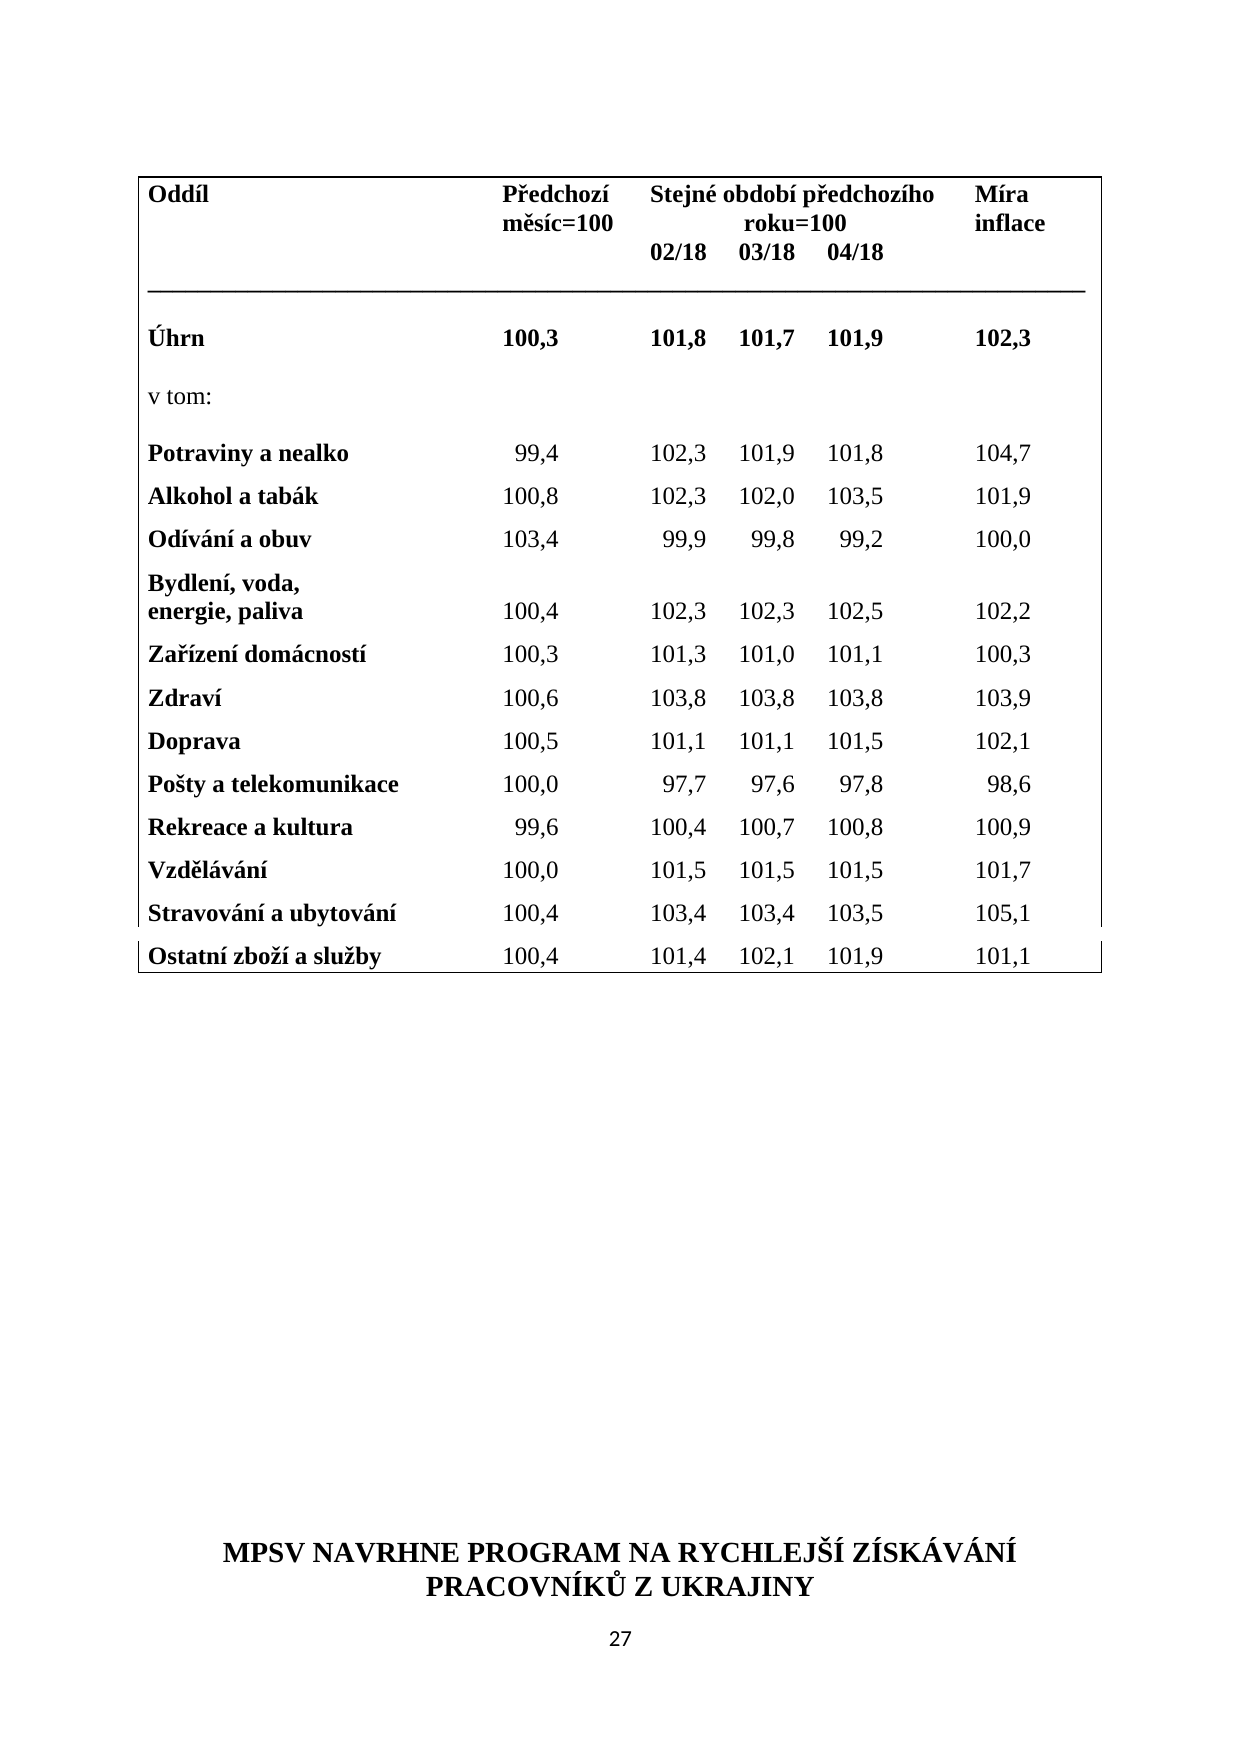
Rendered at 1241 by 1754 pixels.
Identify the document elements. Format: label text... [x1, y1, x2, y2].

text 02/18 03/18 04/18 [148, 237, 1093, 266]
text měsíc=100 roku=100 inflace [148, 208, 1093, 237]
text Bydlení, voda, [139, 568, 1101, 596]
text MPSV NAVRHNE PROGRAM NA RYCHLEJŠÍ ZÍSKÁVÁNÍ [148, 1536, 1093, 1569]
text Zdraví 100,6 103,8 103,8 103,8 103,9 [139, 683, 1101, 711]
text ___________________________________________________________________________ [148, 266, 1093, 294]
text Doprava 100,5 101,1 101,1 101,5 102,1 [139, 726, 1101, 754]
text Zařízení domácností 100,3 101,3 101,0 101,1 100,3 [139, 639, 1101, 668]
text Vzdělávání 100,0 101,5 101,5 101,5 101,7 [139, 855, 1101, 884]
text energie, paliva 100,4 102,3 102,3 102,5 102,2 [148, 596, 1093, 625]
text Stravování a ubytování 100,4 103,4 103,4 103,5 105,1 [139, 898, 1101, 927]
text v tom: [148, 381, 1093, 409]
text Potraviny a nealko 99,4 102,3 101,9 101,8 104,7 [148, 438, 1093, 467]
text Alkohol a tabák 100,8 102,3 102,0 103,5 101,9 [139, 481, 1101, 510]
text Rekreace a kultura 99,6 100,4 100,7 100,8 100,9 [139, 812, 1101, 841]
text Úhrn 100,3 101,8 101,7 101,9 102,3 [148, 323, 1093, 352]
text Pošty a telekomunikace 100,0 97,7 97,6 97,8 98,6 [139, 769, 1101, 798]
text PRACOVNÍKŮ Z UKRAJINY [148, 1569, 1093, 1603]
text Oddíl Předchozí Stejné období předchozího Míra [139, 178, 1101, 208]
text Odívání a obuv 103,4 99,9 99,8 99,2 100,0 [139, 524, 1101, 553]
text Ostatní zboží a služby 100,4 101,4 102,1 101,9 101,1 [139, 941, 1101, 972]
